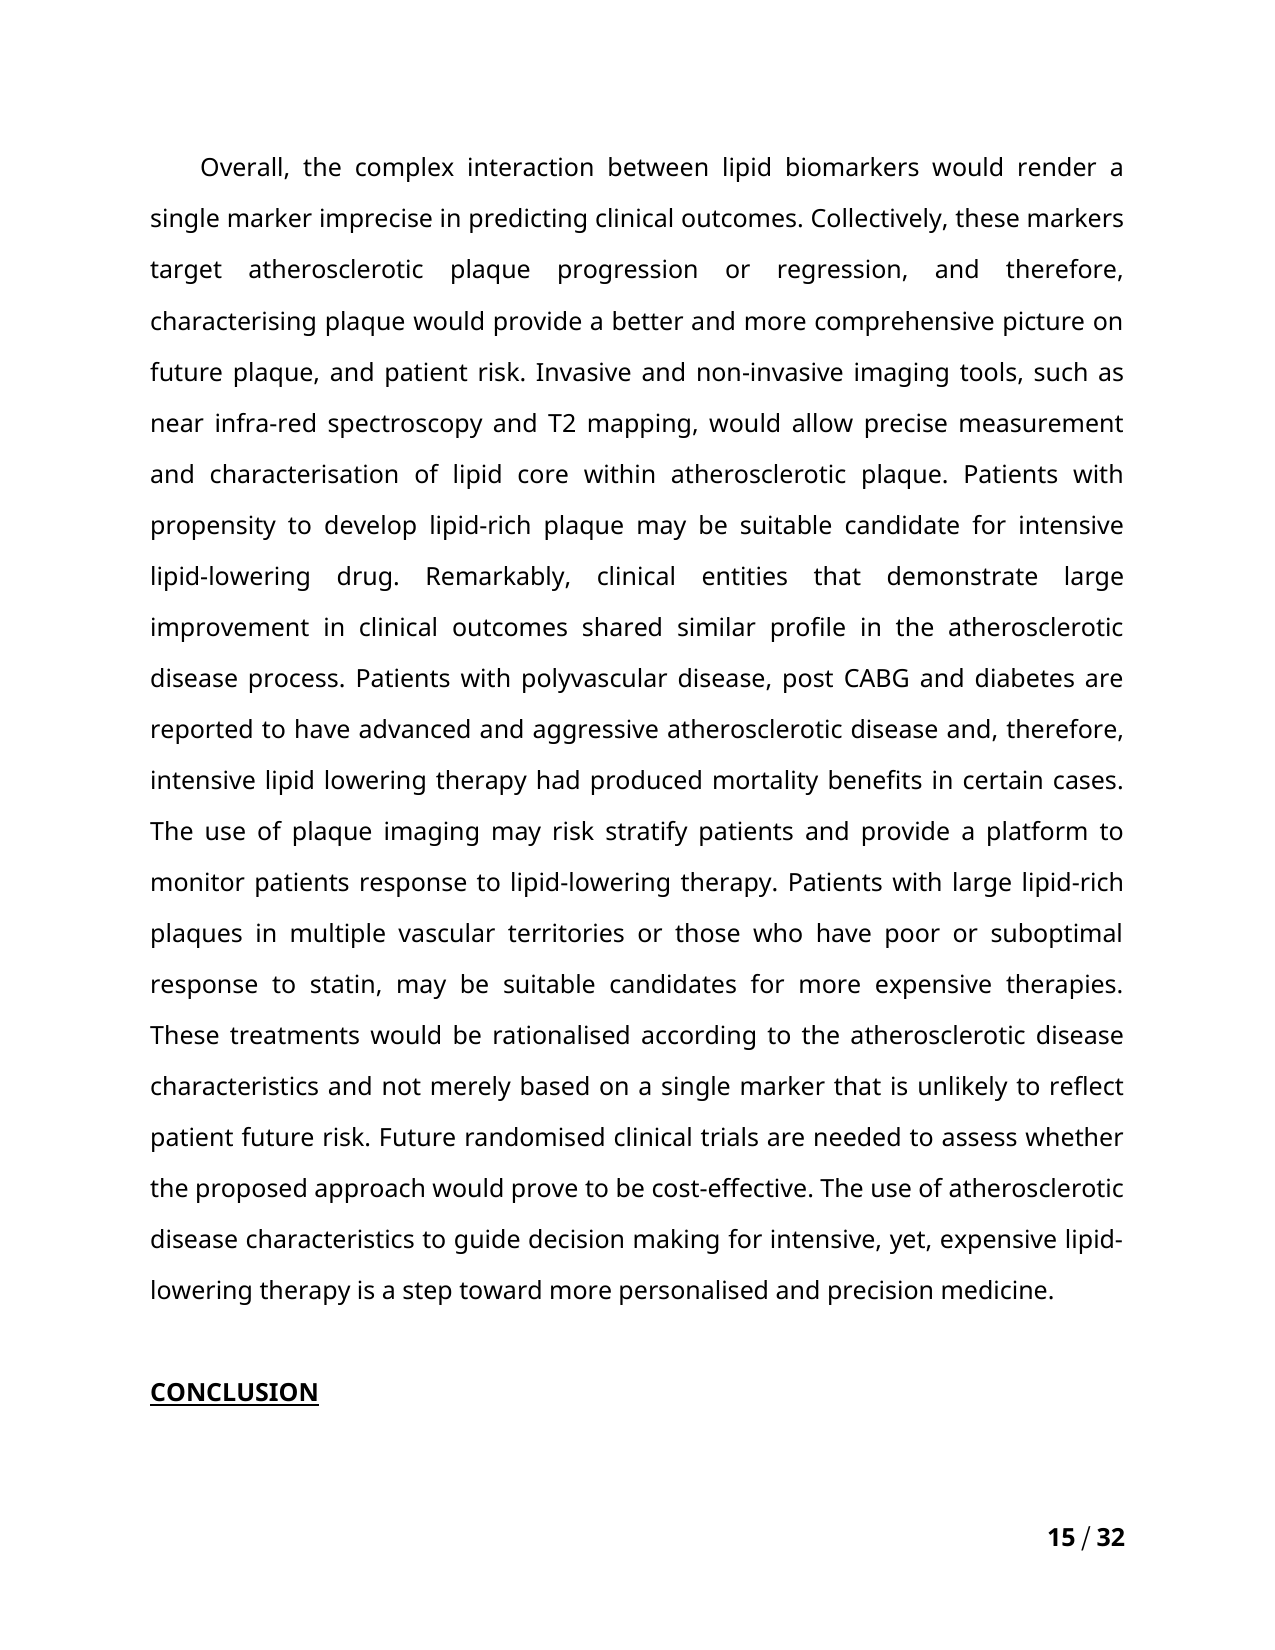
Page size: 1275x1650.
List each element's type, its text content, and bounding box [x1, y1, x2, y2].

text Overall, the complex interaction between lipid biomarkers would render a single marker imprecise in predicting clinical outcomes. Collectively, these markers target atherosclerotic plaque progression or regression, and therefore, characterising plaque would provide a better and more comprehensive picture on future plaque, and patient risk. Invasive and non-invasive imaging tools, such as near infra-red spectroscopy and T2 mapping, would allow precise measurement and characterisation of lipid core within atherosclerotic plaque. Patients with propensity to develop lipid-rich plaque may be suitable candidate for intensive lipid-lowering drug. Remarkably, clinical entities that demonstrate large improvement in clinical outcomes shared similar profile in the atherosclerotic disease process. Patients with polyvascular disease, post CABG and diabetes are reported to have advanced and aggressive atherosclerotic disease and, therefore, intensive lipid lowering therapy had produced mortality benefits in certain cases. The use of plaque imaging may risk stratify patients and provide a platform to monitor patients response to lipid-lowering therapy. Patients with large lipid-rich plaques in multiple vascular territories or those who have poor or suboptimal response to statin, may be suitable candidates for more expensive therapies. These treatments would be rationalised according to the atherosclerotic disease characteristics and not merely based on a single marker that is unlikely to reflect patient future risk. Future randomised clinical trials are needed to assess whether the proposed approach would prove to be cost-effective. The use of atherosclerotic disease characteristics to guide decision making for intensive, yet, expensive lipid-lowering therapy is a step toward more personalised and precision medicine. [150, 150, 1125, 1307]
text CONCLUSION [150, 1375, 1125, 1409]
